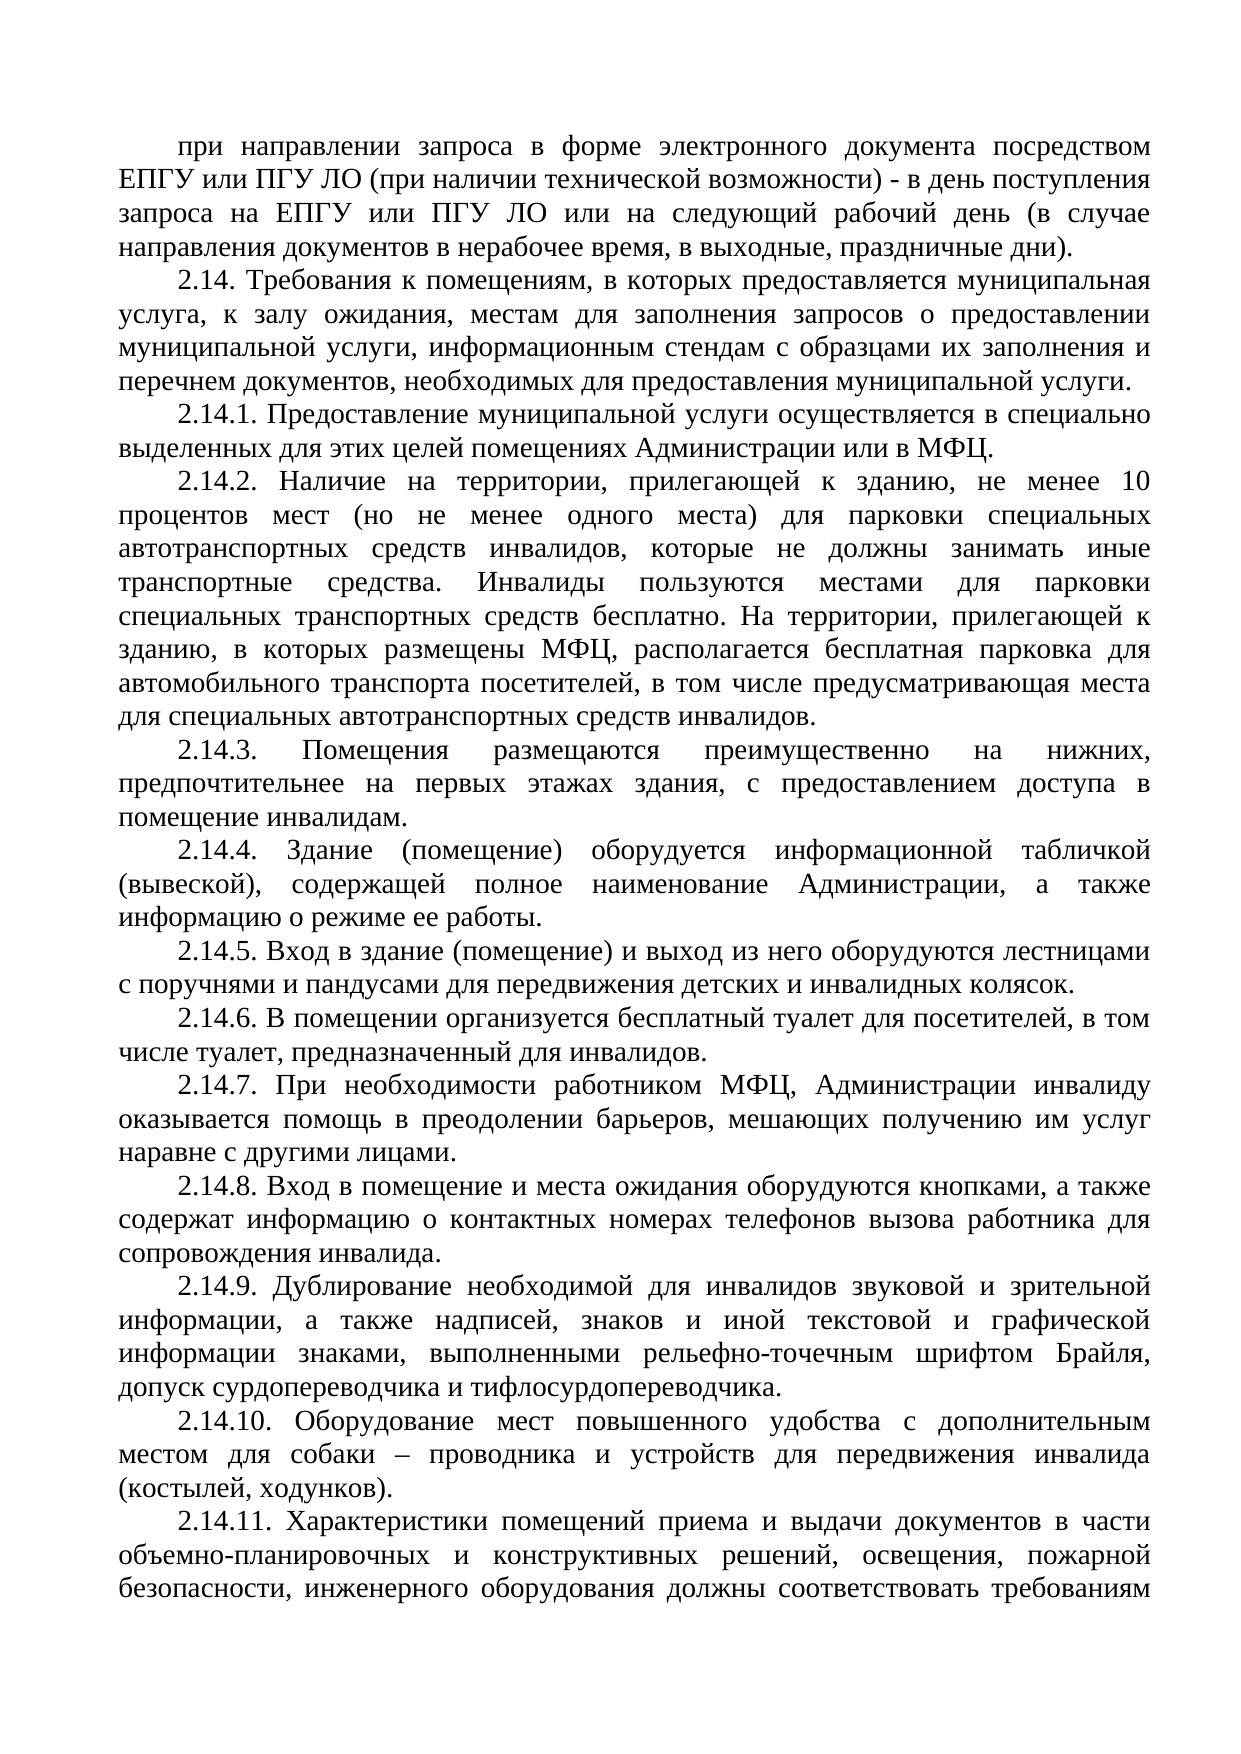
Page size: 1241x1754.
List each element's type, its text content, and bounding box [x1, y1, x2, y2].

text при направлении запроса в форме электронного документа посредством ЕПГУ или ПГУ ЛО (при наличии технической возможности) - в день поступления запроса на ЕПГУ или ПГУ ЛО или на следующий рабочий день (в случае направления документов в нерабочее время, в выходные, праздничные дни). [118, 128, 1152, 262]
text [118, 1503, 1152, 1604]
text 2.14. Требования к помещениям, в которых предоставляется муниципальная услуга, к залу ожидания, местам для заполнения запросов о предоставлении муниципальной услуги, информационным стендам с образцами их заполнения и перечнем документов, необходимых для предоставления муниципальной услуги. [118, 262, 1152, 396]
text 2.14.5. Вход в здание (помещение) и выход из него оборудуются лестницами с поручнями и пандусами для передвижения детских и инвалидных колясок. [118, 933, 1152, 1000]
text 2.14.3. Помещения размещаются преимущественно на нижних, предпочтительнее на первых этажах здания, с предоставлением доступа в помещение инвалидам. [118, 732, 1152, 832]
text 2.14.4. Здание (помещение) оборудуется информационной табличкой (вывеской), содержащей полное наименование Администрации, а также информацию о режиме ее работы. [118, 832, 1152, 933]
text 2.14.1. Предоставление муниципальной услуги осуществляется в специально выделенных для этих целей помещениях Администрации или в МФЦ. [118, 396, 1152, 463]
text 2.14.6. В помещении организуется бесплатный туалет для посетителей, в том числе туалет, предназначенный для инвалидов. [118, 1000, 1152, 1067]
text 2.14.10. Оборудование мест повышенного удобства с дополнительным местом для собаки – проводника и устройств для передвижения инвалида (костылей, ходунков). [118, 1403, 1152, 1503]
text 2.14.9. Дублирование необходимой для инвалидов звуковой и зрительной информации, а также надписей, знаков и иной текстовой и графической информации знаками, выполненными рельефно-точечным шрифтом Брайля, допуск сурдопереводчика и тифлосурдопереводчика. [118, 1268, 1152, 1403]
text 2.14.7. При необходимости работником МФЦ, Администрации инвалиду оказывается помощь в преодолении барьеров, мешающих получению им услуг наравне с другими лицами. [118, 1067, 1152, 1168]
text 2.14.2. Наличие на территории, прилегающей к зданию, не менее 10 процентов мест (но не менее одного места) для парковки специальных автотранспортных средств инвалидов, которые не должны занимать иные транспортные средства. Инвалиды пользуются местами для парковки специальных транспортных средств бесплатно. На территории, прилегающей к зданию, в которых размещены МФЦ, располагается бесплатная парковка для автомобильного транспорта посетителей, в том числе предусматривающая места для специальных автотранспортных средств инвалидов. [118, 463, 1152, 732]
text 2.14.8. Вход в помещение и места ожидания оборудуются кнопками, а также содержат информацию о контактных номерах телефонов вызова работника для сопровождения инвалида. [118, 1168, 1152, 1268]
